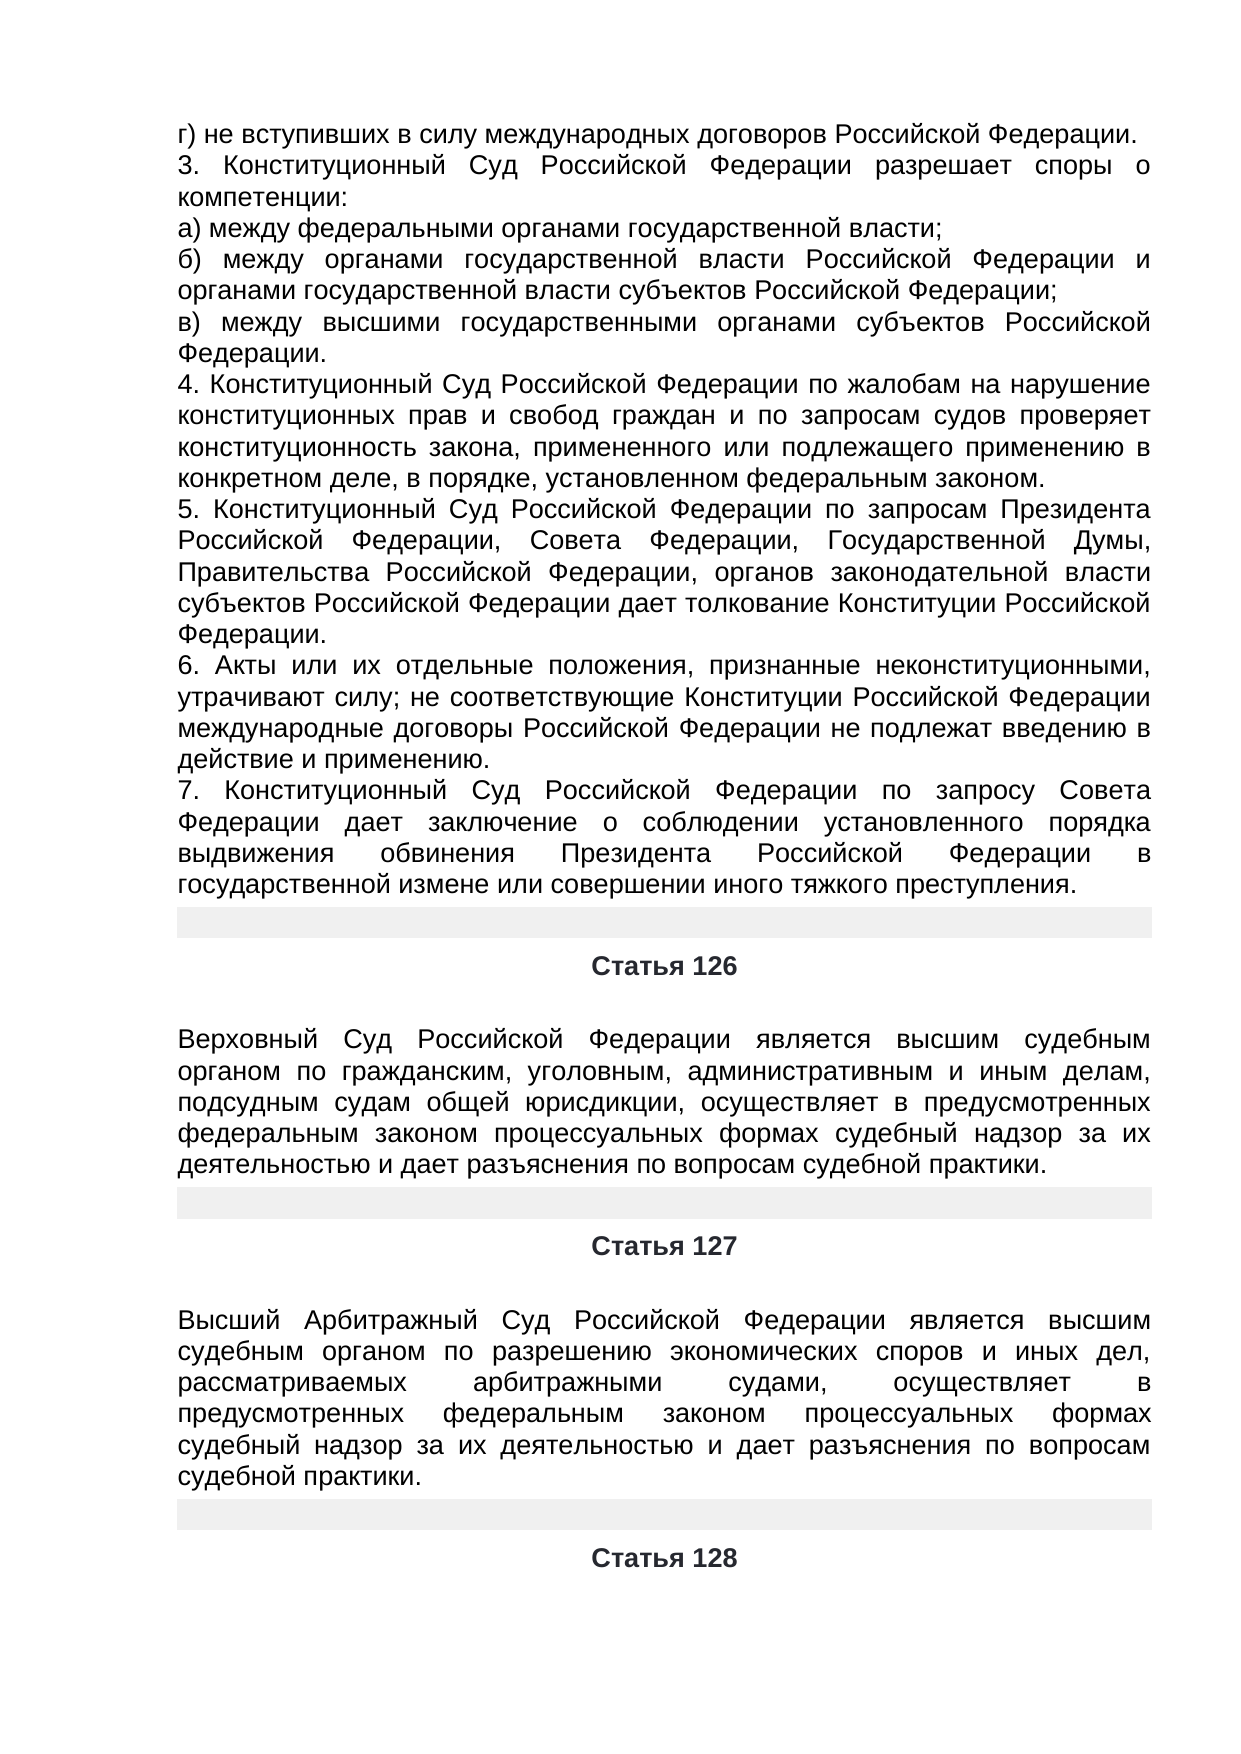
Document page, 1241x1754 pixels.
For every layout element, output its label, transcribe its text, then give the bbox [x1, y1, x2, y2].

text г) не вступивших в силу международных договоров Российской Федерации. [177, 118, 1152, 149]
text а) между федеральными органами государственной власти; [177, 212, 1152, 243]
text Статья 128 [177, 1542, 1152, 1573]
text Статья 126 [177, 950, 1152, 981]
text 4. Конституционный Суд Российской Федерации по жалобам на нарушение конституционных прав и свобод граждан и по запросам судов проверяет конституционность закона, примененного или подлежащего применению в конкретном деле, в порядке, установленном федеральным законом. [177, 368, 1152, 493]
text Статья 127 [177, 1230, 1152, 1261]
text 3. Конституционный Суд Российской Федерации разрешает споры о компетенции: [177, 149, 1152, 212]
text Высший Арбитражный Суд Российской Федерации является высшим судебным органом по разрешению экономических споров и иных дел, рассматриваемых арбитражными судами, осуществляет в предусмотренных федеральным законом процессуальных формах судебный надзор за их деятельностью и дает разъяснения по вопросам судебной практики. [177, 1304, 1152, 1491]
text б) между органами государственной власти Российской Федерации и органами государственной власти субъектов Российской Федерации; [177, 243, 1152, 306]
text 6. Акты или их отдельные положения, признанные неконституционными, утрачивают силу; не соответствующие Конституции Российской Федерации международные договоры Российской Федерации не подлежат введению в действие и применению. [177, 649, 1152, 774]
text в) между высшими государственными органами субъектов Российской Федерации. [177, 306, 1152, 368]
text 7. Конституционный Суд Российской Федерации по запросу Совета Федерации дает заключение о соблюдении установленного порядка выдвижения обвинения Президента Российской Федерации в государственной измене или совершении иного тяжкого преступления. [177, 774, 1152, 899]
text Верховный Суд Российской Федерации является высшим судебным органом по гражданским, уголовным, административным и иным делам, подсудным судам общей юрисдикции, осуществляет в предусмотренных федеральным законом процессуальных формах судебный надзор за их деятельностью и дает разъяснения по вопросам судебной практики. [177, 1023, 1152, 1180]
text 5. Конституционный Суд Российской Федерации по запросам Президента Российской Федерации, Совета Федерации, Государственной Думы, Правительства Российской Федерации, органов законодательной власти субъектов Российской Федерации дает толкование Конституции Российской Федерации. [177, 493, 1152, 649]
